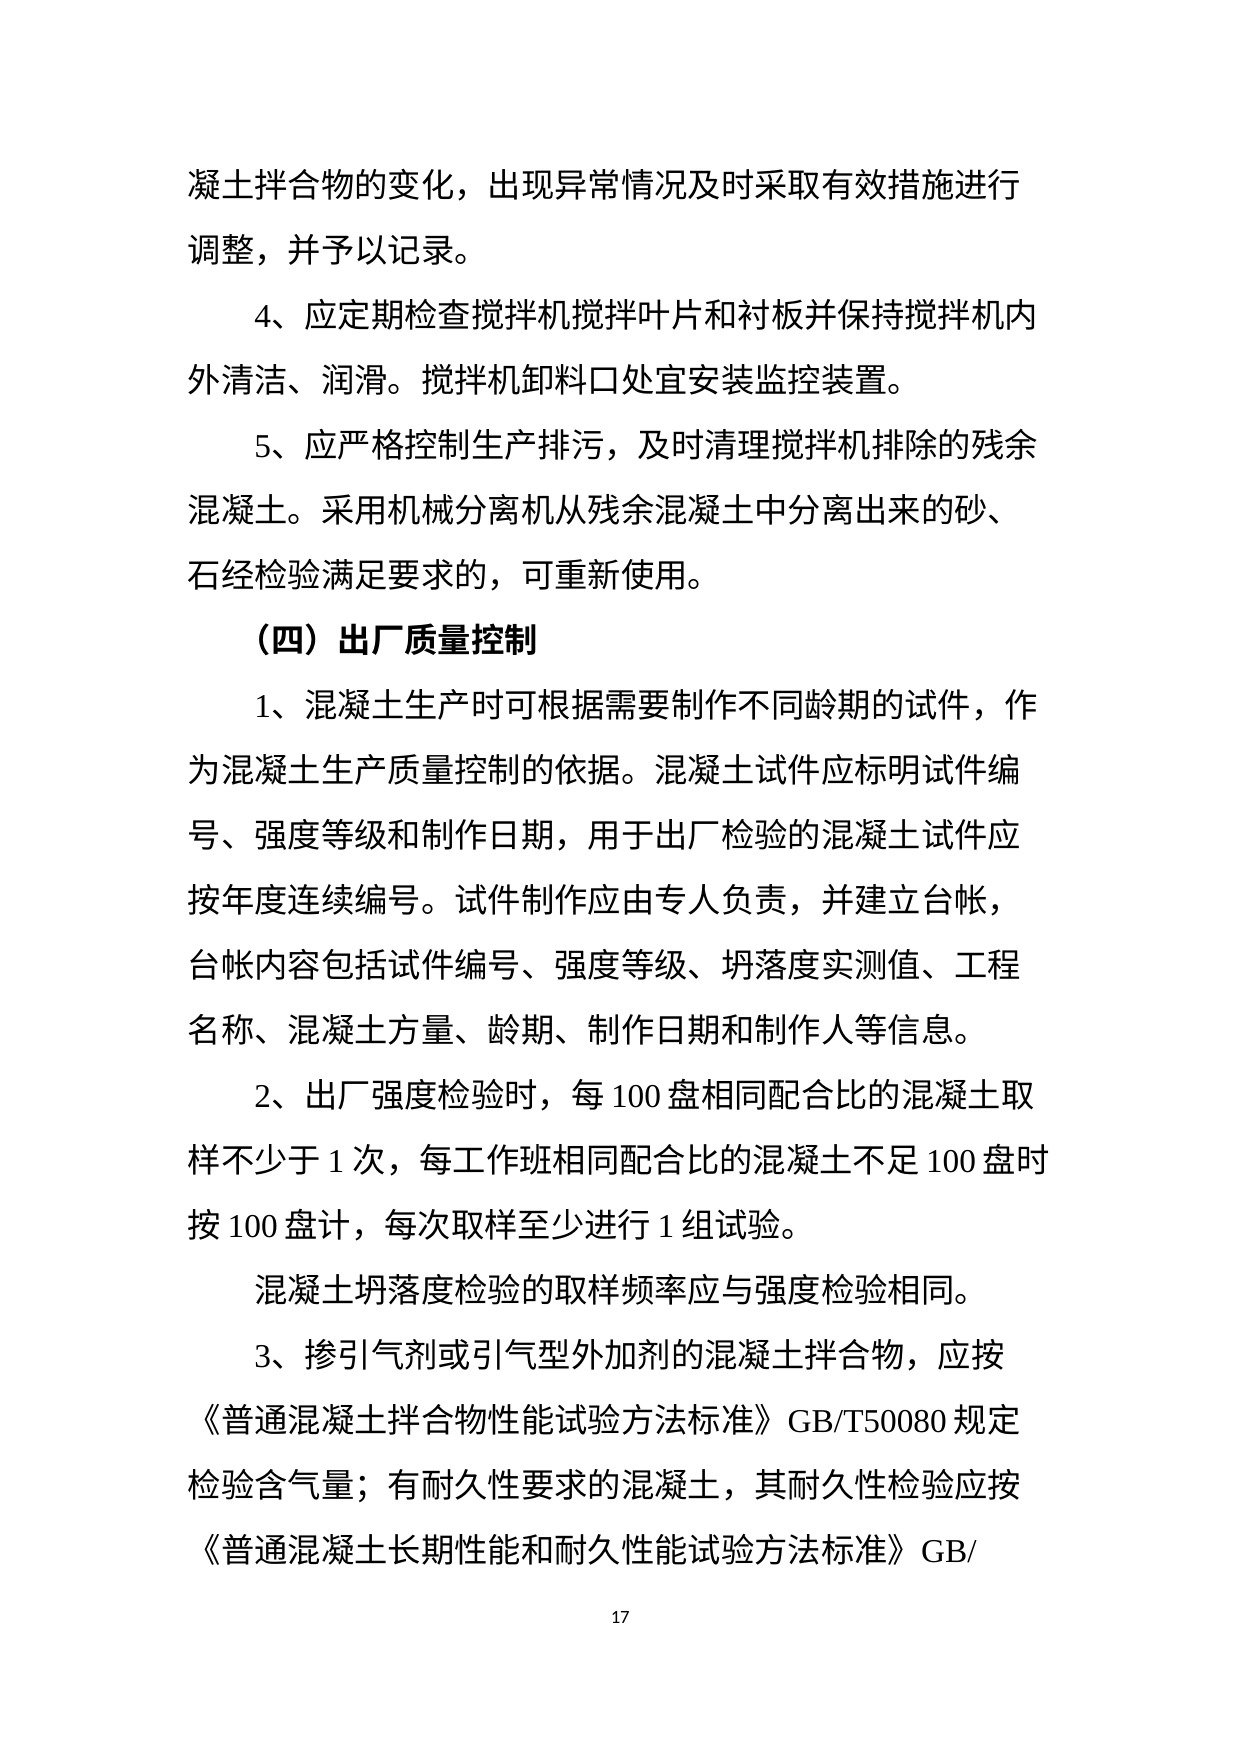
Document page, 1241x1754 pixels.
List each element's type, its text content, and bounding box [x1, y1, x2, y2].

text 4、应定期检查搅拌机搅拌叶片和衬板并保持搅拌机内外清洁、润滑。搅拌机卸料口处宜安装监控装置。 [187, 281, 1053, 411]
text 2、出厂强度检验时，每100盘相同配合比的混凝土取样不少于1 次，每工作班相同配合比的混凝土不足100盘时按100盘计，每次取样至少进行1组试验。 [187, 1061, 1053, 1256]
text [187, 1321, 1053, 1581]
text 5、应严格控制生产排污，及时清理搅拌机排除的残余混凝土。采用机械分离机从残余混凝土中分离出来的砂、石经检验满足要求的，可重新使用。 [187, 411, 1053, 606]
text 1、混凝土生产时可根据需要制作不同龄期的试件，作为混凝土生产质量控制的依据。混凝土试件应标明试件编号、强度等级和制作日期，用于出厂检验的混凝土试件应按年度连续编号。试件制作应由专人负责，并建立台帐，台帐内容包括试件编号、强度等级、坍落度实测值、工程名称、混凝土方量、龄期、制作日期和制作人等信息。 [187, 671, 1053, 1061]
text 混凝土坍落度检验的取样频率应与强度检验相同。 [187, 1256, 1053, 1321]
subtitle （四）出厂质量控制 [187, 606, 1053, 671]
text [187, 151, 1053, 281]
